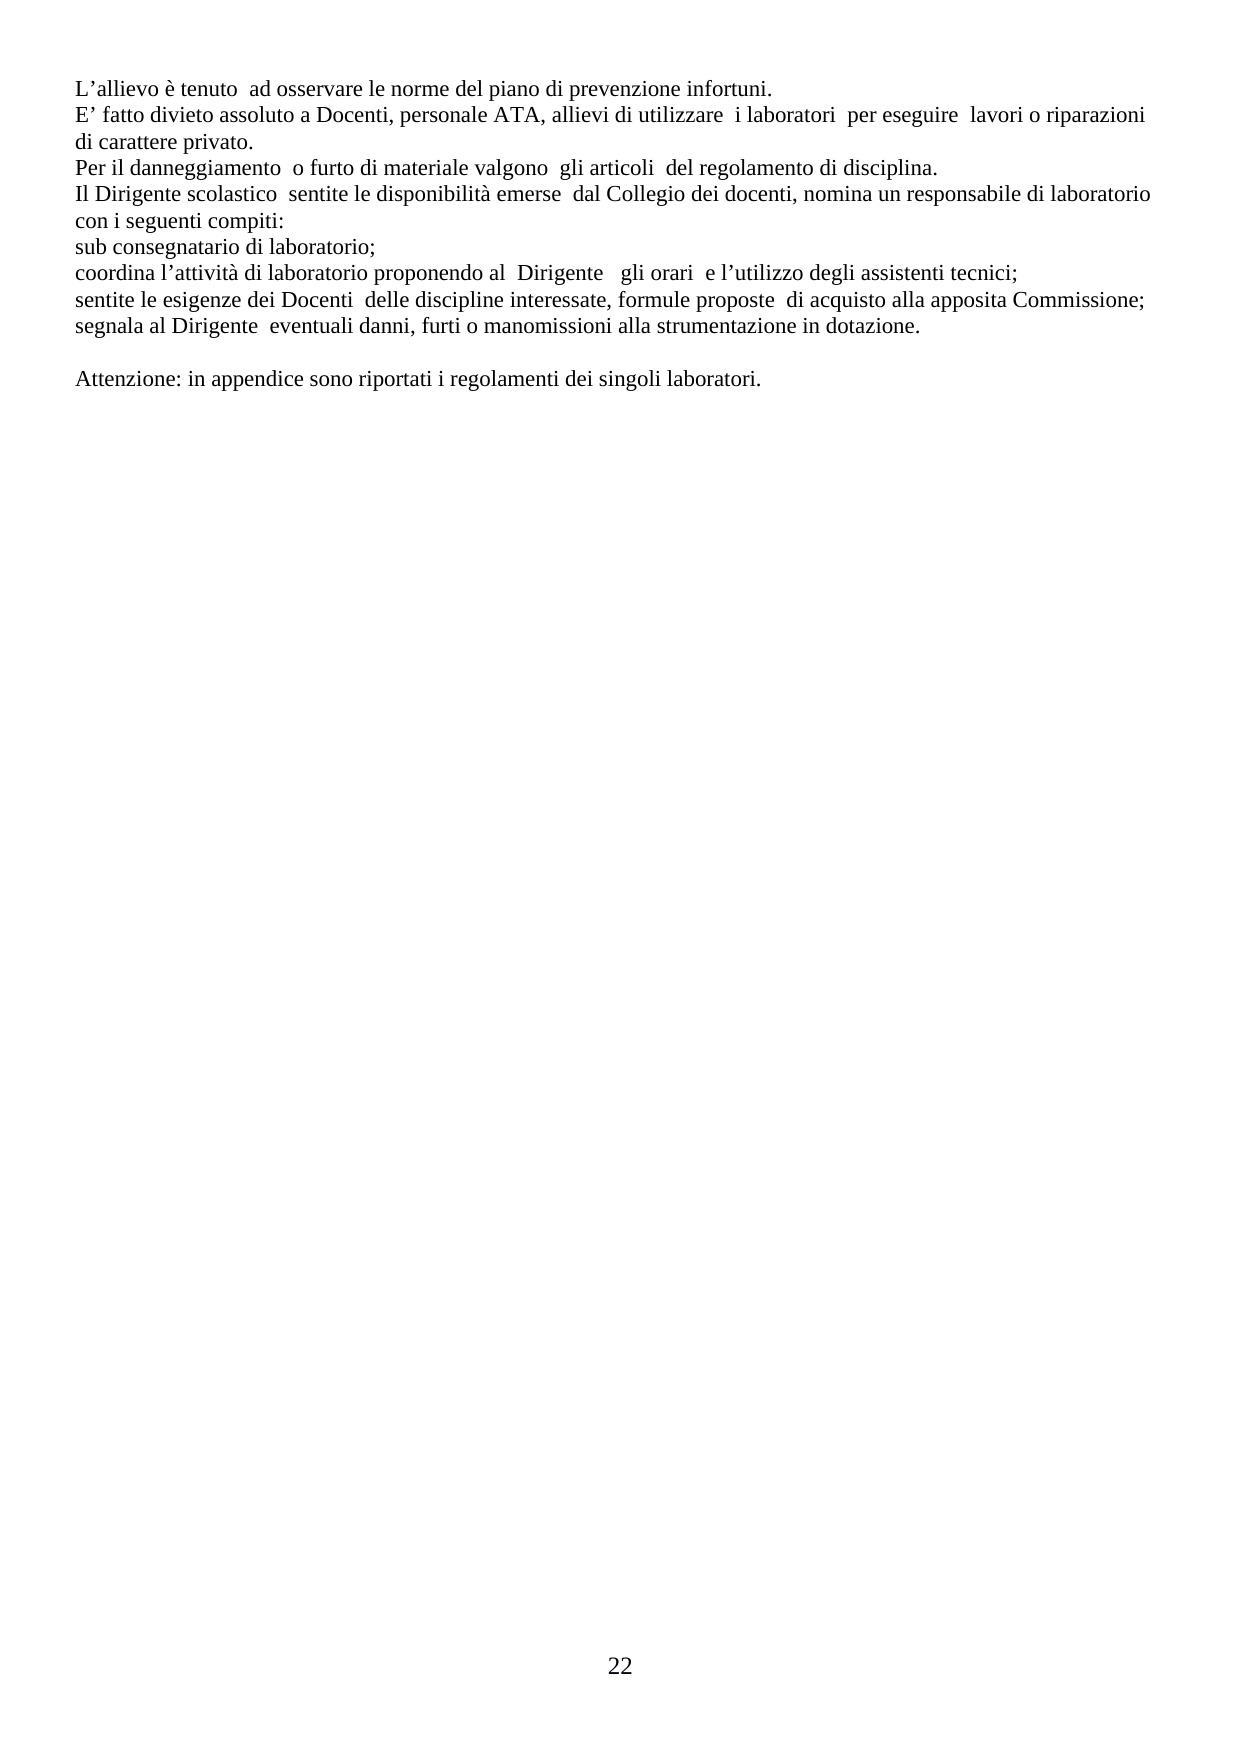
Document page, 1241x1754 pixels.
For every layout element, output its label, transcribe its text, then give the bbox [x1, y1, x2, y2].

text coordina l’attività di laboratorio proponendo al Dirigente gli orari e l’utilizzo degli assistenti tecnici; [75, 259, 1165, 286]
text Attenzione: in appendice sono riportati i regolamenti dei singoli laboratori. [75, 365, 1165, 391]
text L’allievo è tenuto ad osservare le norme del piano di prevenzione infortuni. [75, 75, 1165, 101]
text sub consegnatario di laboratorio; [75, 233, 1165, 259]
text E’ fatto divieto assoluto a Docenti, personale ATA, allievi di utilizzare i laboratori per eseguire lavori o riparazioni di carattere privato. [75, 101, 1165, 154]
text Il Dirigente scolastico sentite le disponibilità emerse dal Collegio dei docenti, nomina un responsabile di laboratorio con i seguenti compiti: [75, 180, 1165, 233]
text Per il danneggiamento o furto di materiale valgono gli articoli del regolamento di disciplina. [75, 154, 1165, 180]
text segnala al Dirigente eventuali danni, furti o manomissioni alla strumentazione in dotazione. [75, 312, 1165, 338]
text sentite le esigenze dei Docenti delle discipline interessate, formule proposte di acquisto alla apposita Commissione; [75, 286, 1165, 312]
